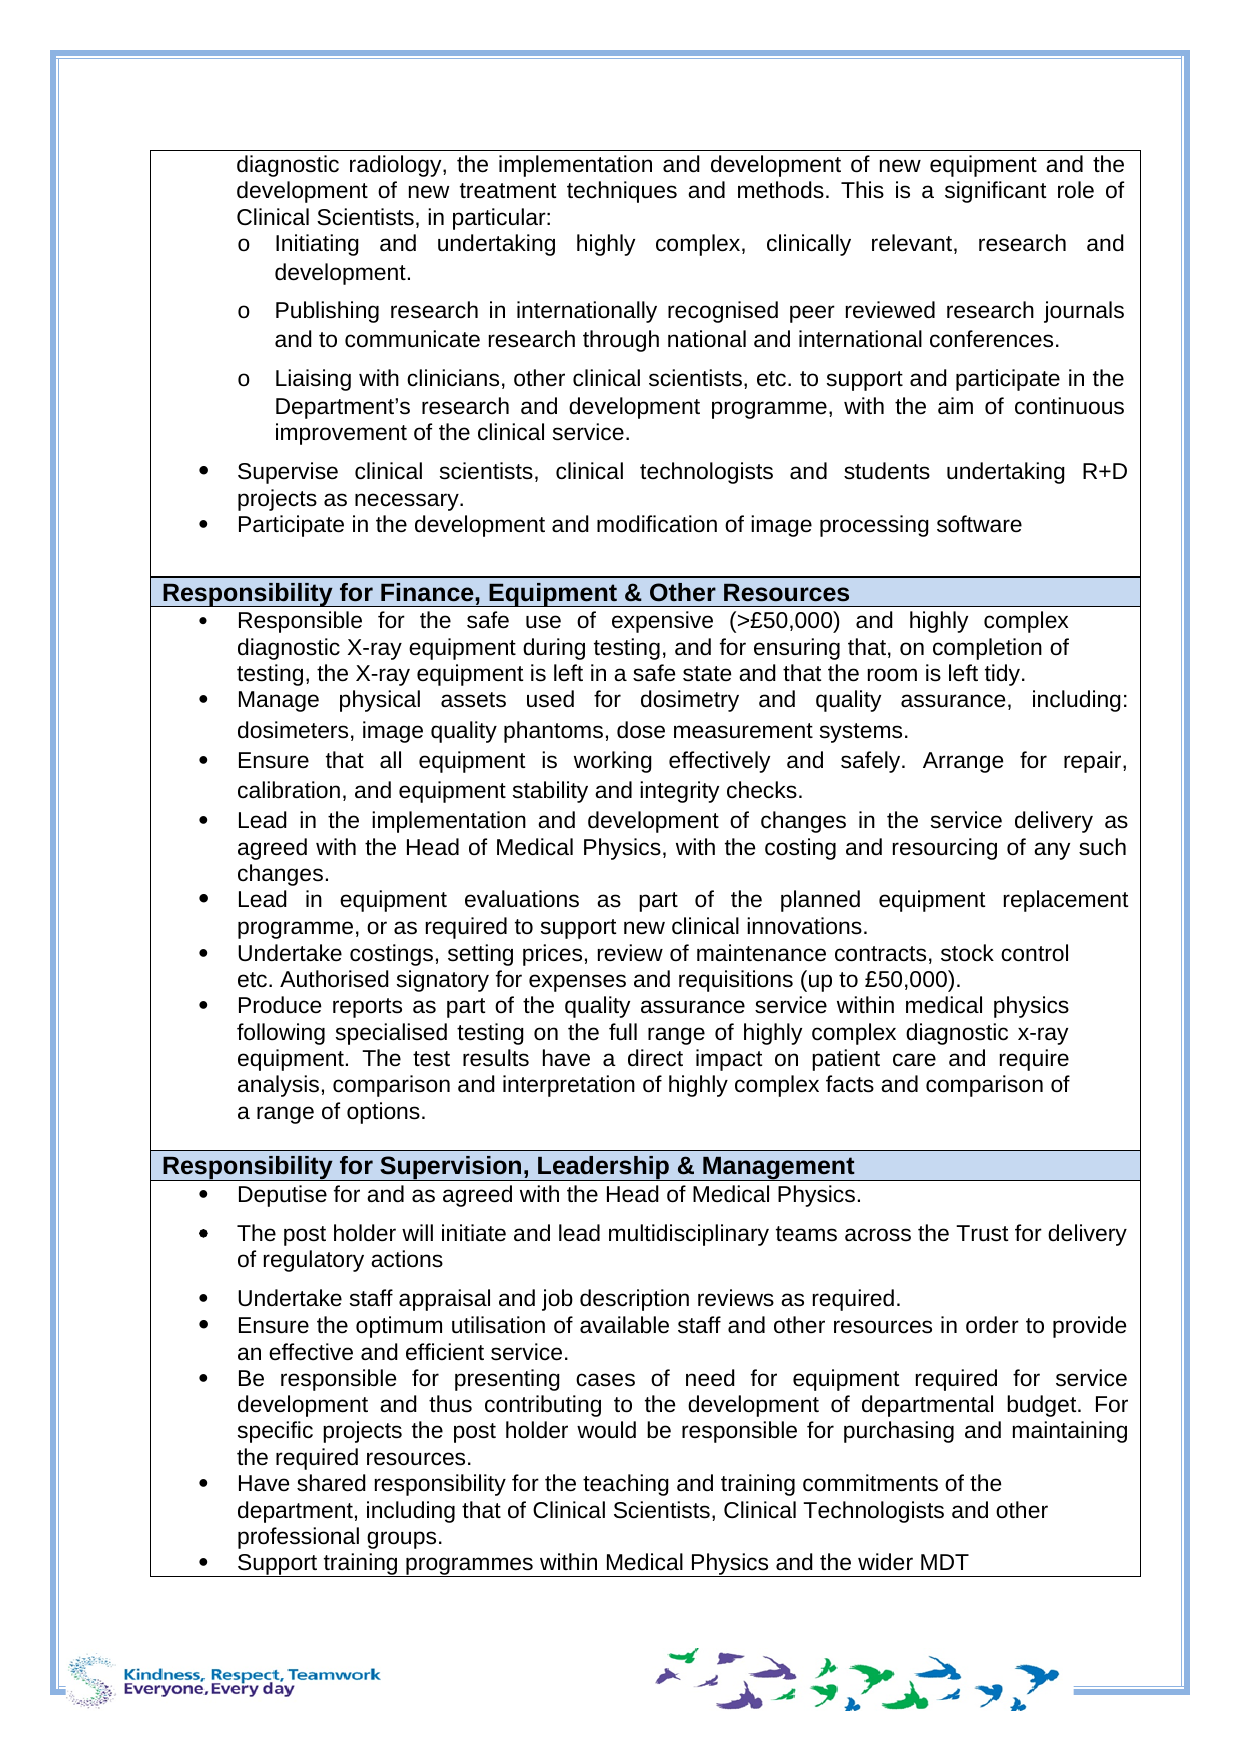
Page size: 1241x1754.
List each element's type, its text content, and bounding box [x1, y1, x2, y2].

table_cell Responsible for the safe use of expensive (>£50,000) and highly complex diagnostic X-ray equipment during testing, and for ensuring that, on completion of testing, the X-ray equipment is left in a safe state and that the room is left tidy. Manage physical assets used for dosimetry and quality assurance, including: dosimeters, image quality phantoms, dose measurement systems. Ensure that all equipment is working effectively and safely. Arrange for repair, calibration, and equipment stability and integrity checks. Lead in the implementation and development of changes in the service delivery as agreed with the Head of Medical Physics, with the costing and resourcing of any such changes. Lead in equipment evaluations as part of the planned equipment replacement programme, or as required to support new clinical innovations. Undertake costings, setting prices, review of maintenance contracts, stock control etc. Authorised signatory for expenses and requisitions (up to £50,000). Produce reports as part of the quality assurance service within medical physics following specialised testing on the full range of highly complex diagnostic x-ray equipment. The test results have a direct impact on patient care and require analysis, comparison and interpretation of highly complex facts and comparison of a range of options. [151, 607, 1140, 1150]
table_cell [151, 151, 1140, 576]
table_cell Responsibility for Supervision, Leadership & Management [151, 1151, 1140, 1180]
picture [64, 1648, 1074, 1711]
table_cell Responsibility for Finance, Equipment & Other Resources [151, 578, 1140, 606]
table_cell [151, 1181, 1140, 1576]
